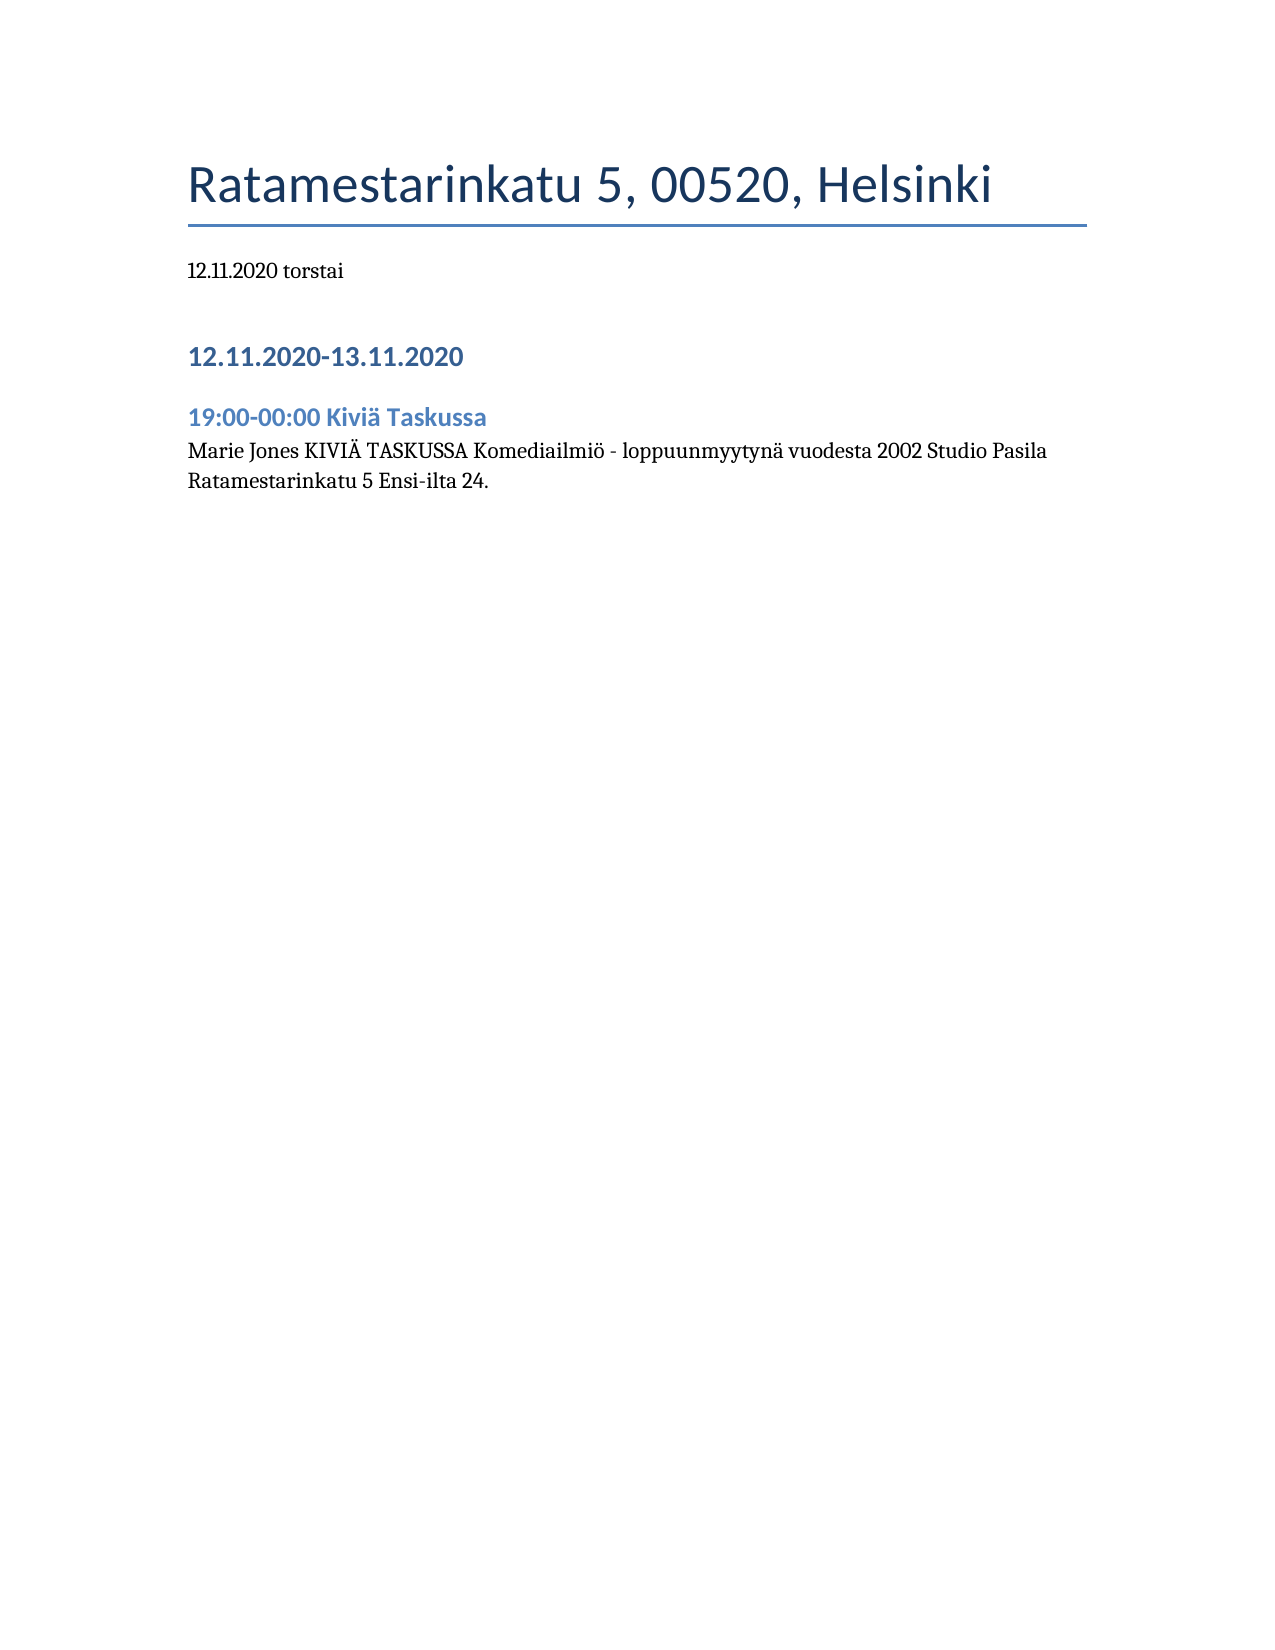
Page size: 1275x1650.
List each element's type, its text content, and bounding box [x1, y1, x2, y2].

text Marie Jones KIVIÄ TASKUSSA Komediailmiö - loppuunmyytynä vuodesta 2002 Studio Pasila  Ratamestarinkatu 5 Ensi-ilta 24. [187, 438, 1087, 494]
subtitle 12.11.2020-13.11.2020 [187, 338, 1087, 374]
title Ratamestarinkatu 5, 00520, Helsinki [187, 150, 1087, 227]
text 12.11.2020 torstai [187, 258, 1087, 284]
subtitle 19:00-00:00 Kiviä Taskussa [187, 400, 1087, 433]
